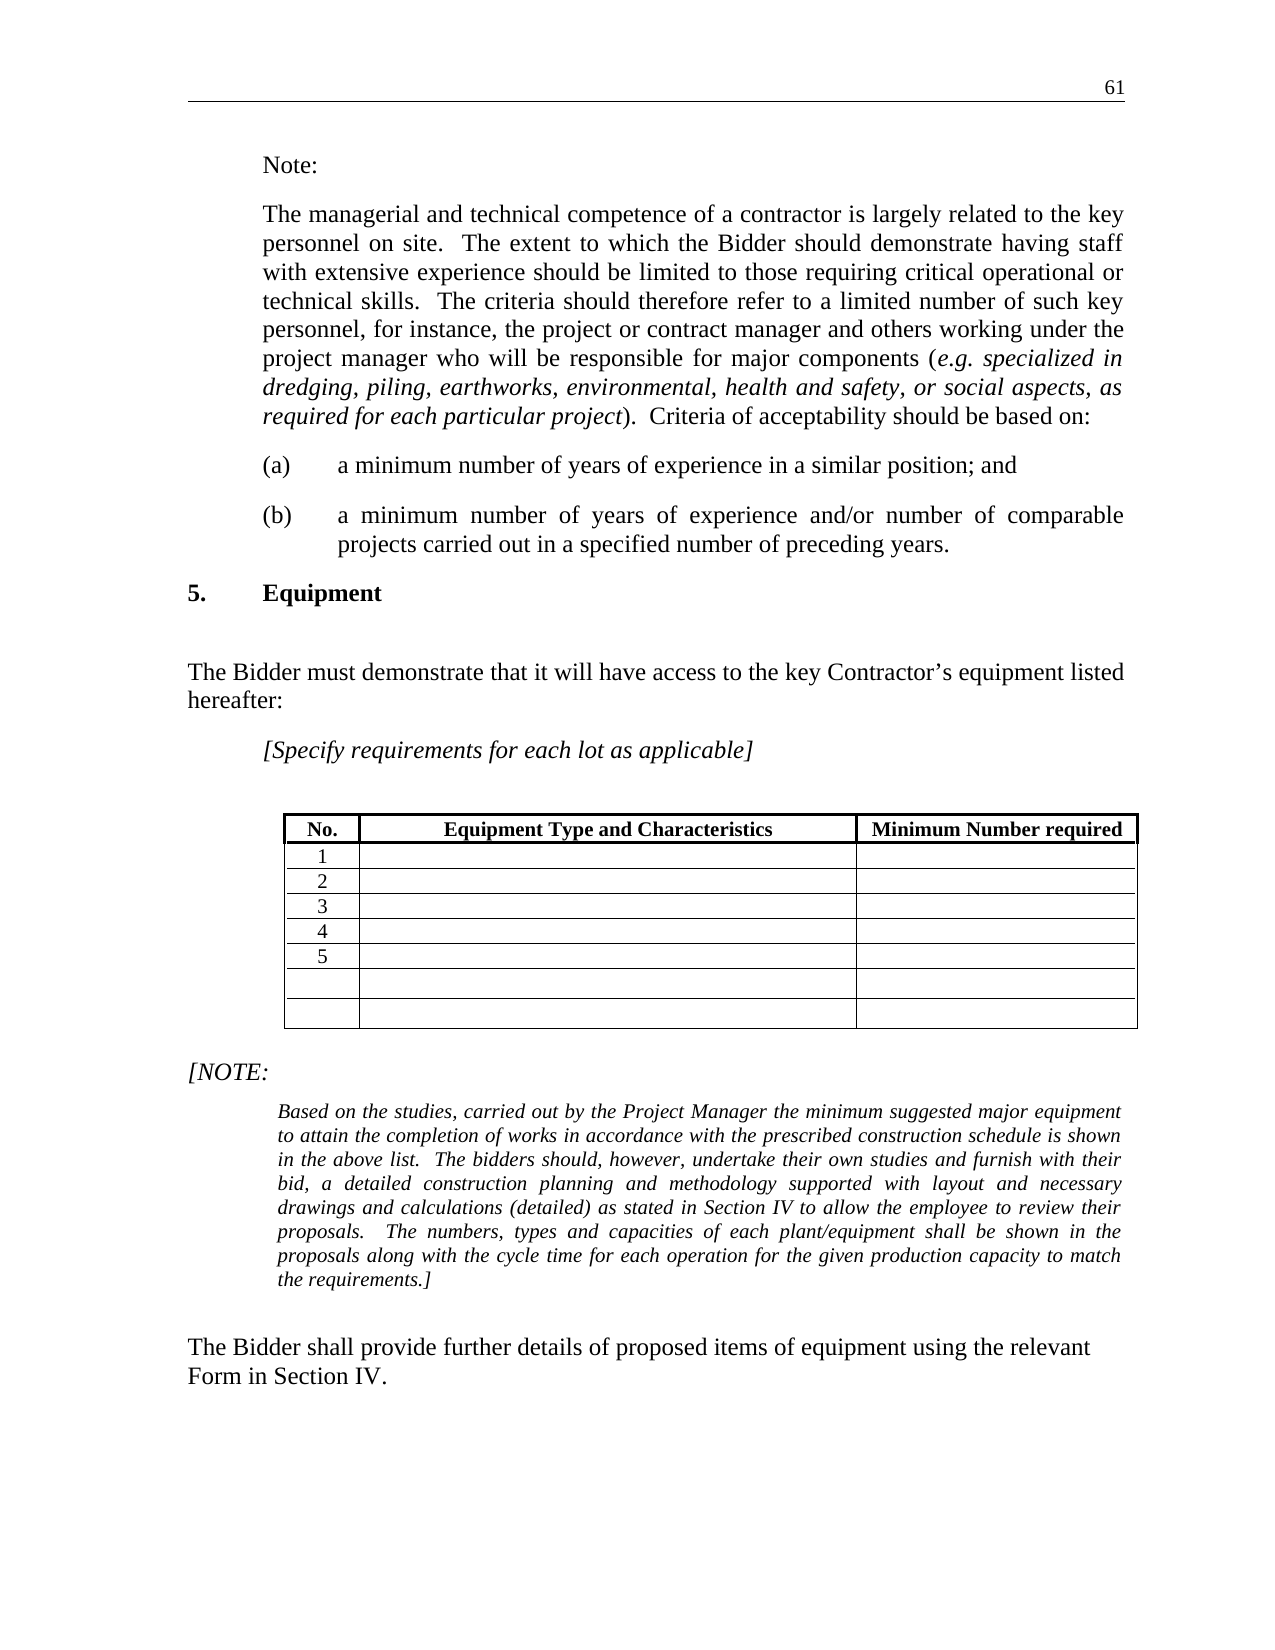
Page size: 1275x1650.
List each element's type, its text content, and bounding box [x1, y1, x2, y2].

table_cell [857, 998, 1137, 1028]
table_header Minimum Number required [858, 816, 1136, 841]
text The Bidder must demonstrate that it will have access to the key Contractor’s equipment listed hereafter: [187, 657, 1125, 714]
table_cell [857, 968, 1137, 998]
text 5. Equipment [187, 578, 1125, 607]
table_cell 3 [285, 893, 359, 918]
text (a) a minimum number of years of experience in a similar position; and [262, 450, 1125, 479]
table_cell [360, 869, 856, 893]
table_cell [360, 844, 856, 868]
table_cell [857, 893, 1137, 918]
text The Bidder shall provide further details of proposed items of equipment using the relevant Form in Section IV. [187, 1332, 1125, 1390]
table_cell [285, 998, 359, 1028]
text [Specify requirements for each lot as applicable] [187, 735, 1125, 764]
table_cell [360, 894, 856, 918]
table_header No. [286, 816, 358, 841]
table_cell 5 [285, 943, 359, 968]
table_cell [360, 999, 856, 1028]
table_cell [857, 868, 1137, 893]
table_cell [857, 918, 1137, 943]
table_cell [285, 968, 359, 998]
table_cell 2 [285, 868, 359, 893]
subtitle Based on the studies, carried out by the Project Manager the minimum suggested major equipment to attain the completion of works in accordance with the prescribed construction schedule is shown in the above list. The bidders should, however, undertake their own studies and furnish with their bid, a detailed construction planning and methodology supported with layout and necessary drawings and calculations (detailed) as stated in Section IV to allow the employee to review their proposals. The numbers, types and capacities of each plant/equipment shall be shown in the proposals along with the cycle time for each operation for the given production capacity to match the requirements.] [277, 1099, 1125, 1291]
text Note: [262, 150, 1125, 179]
table_cell [360, 969, 856, 998]
text [NOTE: [187, 1057, 1125, 1086]
table_header Equipment Type and Characteristics [361, 816, 855, 841]
table_cell [360, 944, 856, 968]
table_cell 1 [285, 841, 359, 868]
table_cell 4 [285, 918, 359, 943]
text (b) a minimum number of years of experience and/or number of comparable projects carried out in a specified number of preceding years. [262, 500, 1125, 557]
table_cell [857, 943, 1137, 968]
table_cell [360, 919, 856, 943]
text The managerial and technical competence of a contractor is largely related to the key personnel on site. The extent to which the Bidder should demonstrate having staff with extensive experience should be limited to those requiring critical operational or technical skills. The criteria should therefore refer to a limited number of such key personnel, for instance, the project or contract manager and others working under the project manager who will be responsible for major components (e.g. specialized in dredging, piling, earthworks, environmental, health and safety, or social aspects, as required for each particular project). Criteria of acceptability should be based on: [262, 199, 1125, 429]
table_cell [857, 841, 1137, 868]
